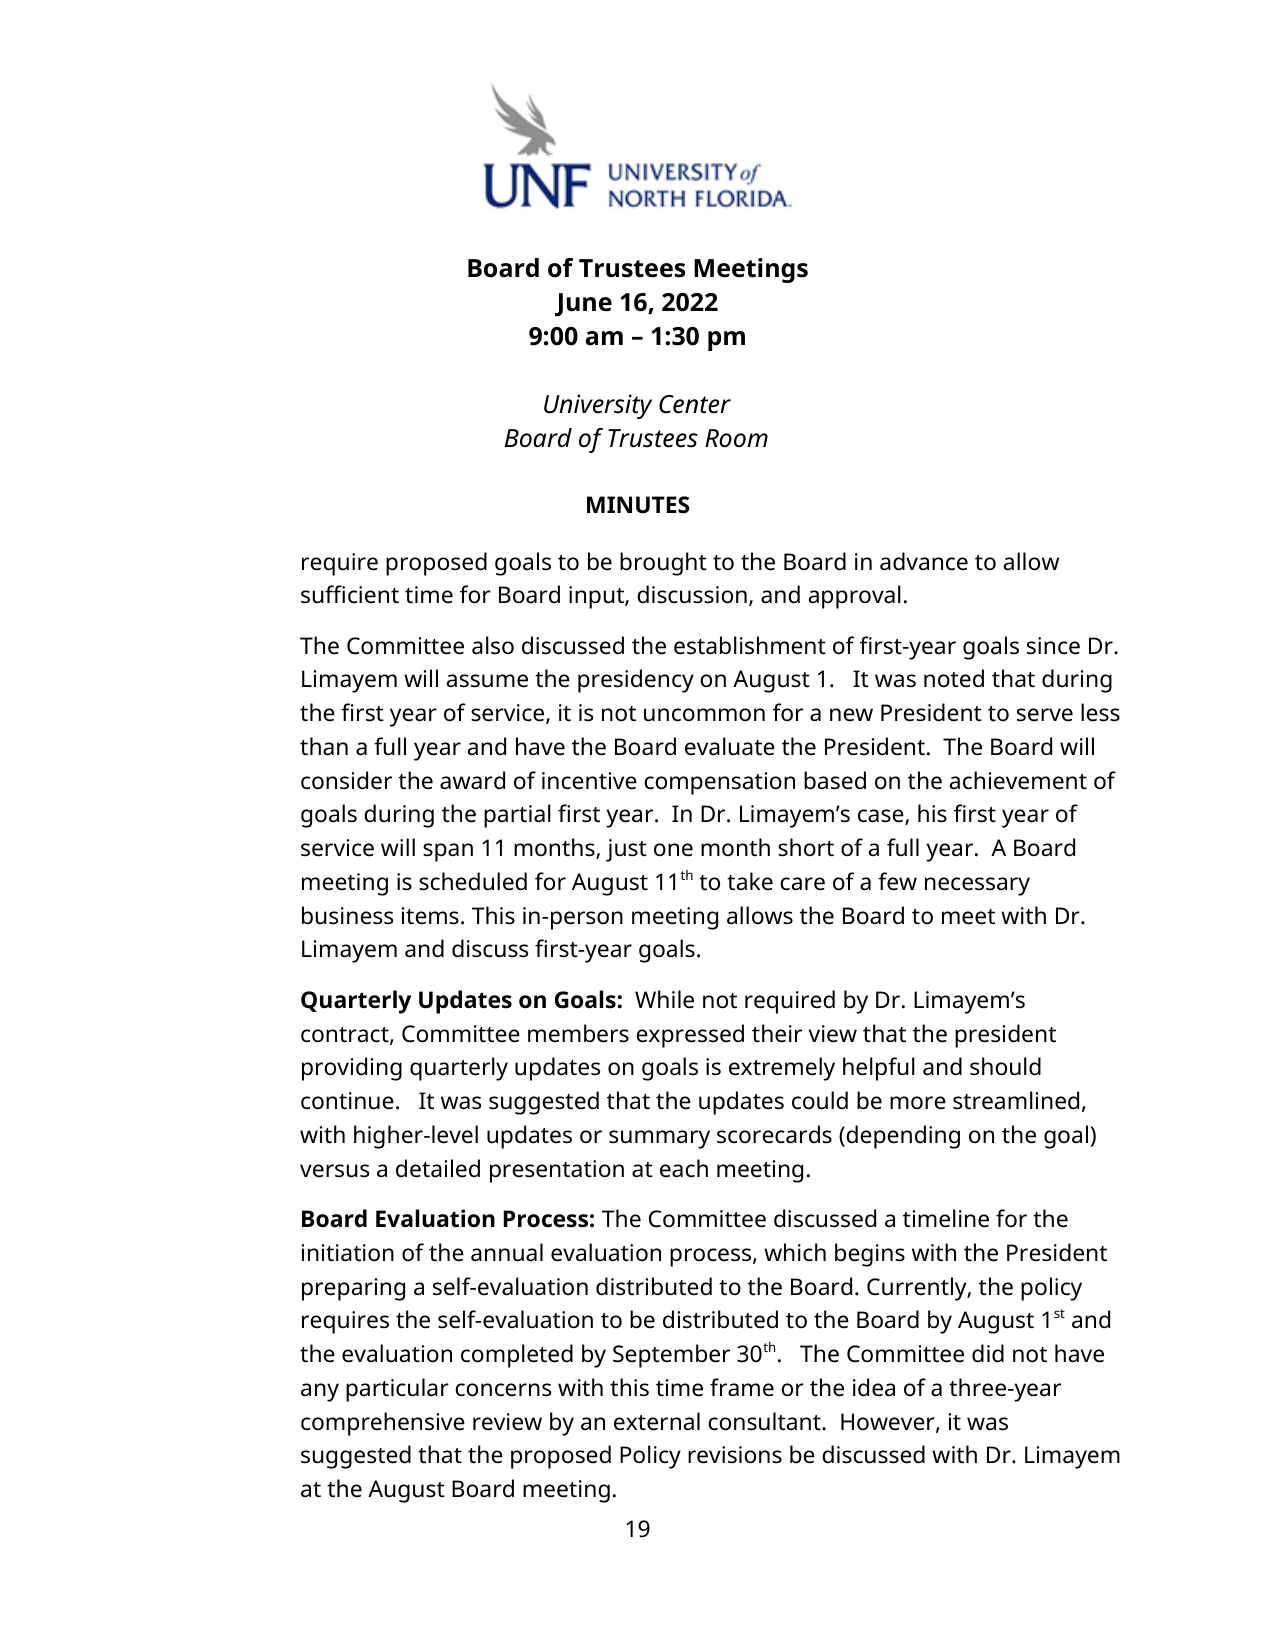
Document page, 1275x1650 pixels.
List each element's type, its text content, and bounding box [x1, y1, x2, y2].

text The Committee also discussed the establishment of first-year goals since Dr. Limayem will assume the presidency on August 1. It was noted that during the first year of service, it is not uncommon for a new President to serve less than a full year and have the Board evaluate the President. The Board will consider the award of incentive compensation based on the achievement of goals during the partial first year. In Dr. Limayem’s case, his first year of service will span 11 months, just one month short of a full year. A Board meeting is scheduled for August 11th to take care of a few necessary business items. This in-person meeting allows the Board to meet with Dr. Limayem and discuss first-year goals. [300, 629, 1125, 964]
text The date by which annual goals will be established: The Committee agreed that the Policy should be updated to reflect that annual goals will be put into place by July 1 of each year. The Committee noted that this would require proposed goals to be brought to the Board in advance to allow sufficient time for Board input, discussion, and approval. [300, 545, 1125, 610]
text Quarterly Updates on Goals: While not required by Dr. Limayem’s contract, Committee members expressed their view that the president providing quarterly updates on goals is extremely helpful and should continue. It was suggested that the updates could be more streamlined, with higher-level updates or summary scorecards (depending on the goal) versus a detailed presentation at each meeting. [300, 984, 1125, 1184]
picture [468, 75, 807, 219]
text Board Evaluation Process: The Committee discussed a timeline for the initiation of the annual evaluation process, which begins with the President preparing a self-evaluation distributed to the Board. Currently, the policy requires the self-evaluation to be distributed to the Board by August 1st and the evaluation completed by September 30th. The Committee did not have any particular concerns with this time frame or the idea of a three-year comprehensive review by an external consultant. However, it was suggested that the proposed Policy revisions be discussed with Dr. Limayem at the August Board meeting. [300, 1203, 1125, 1504]
